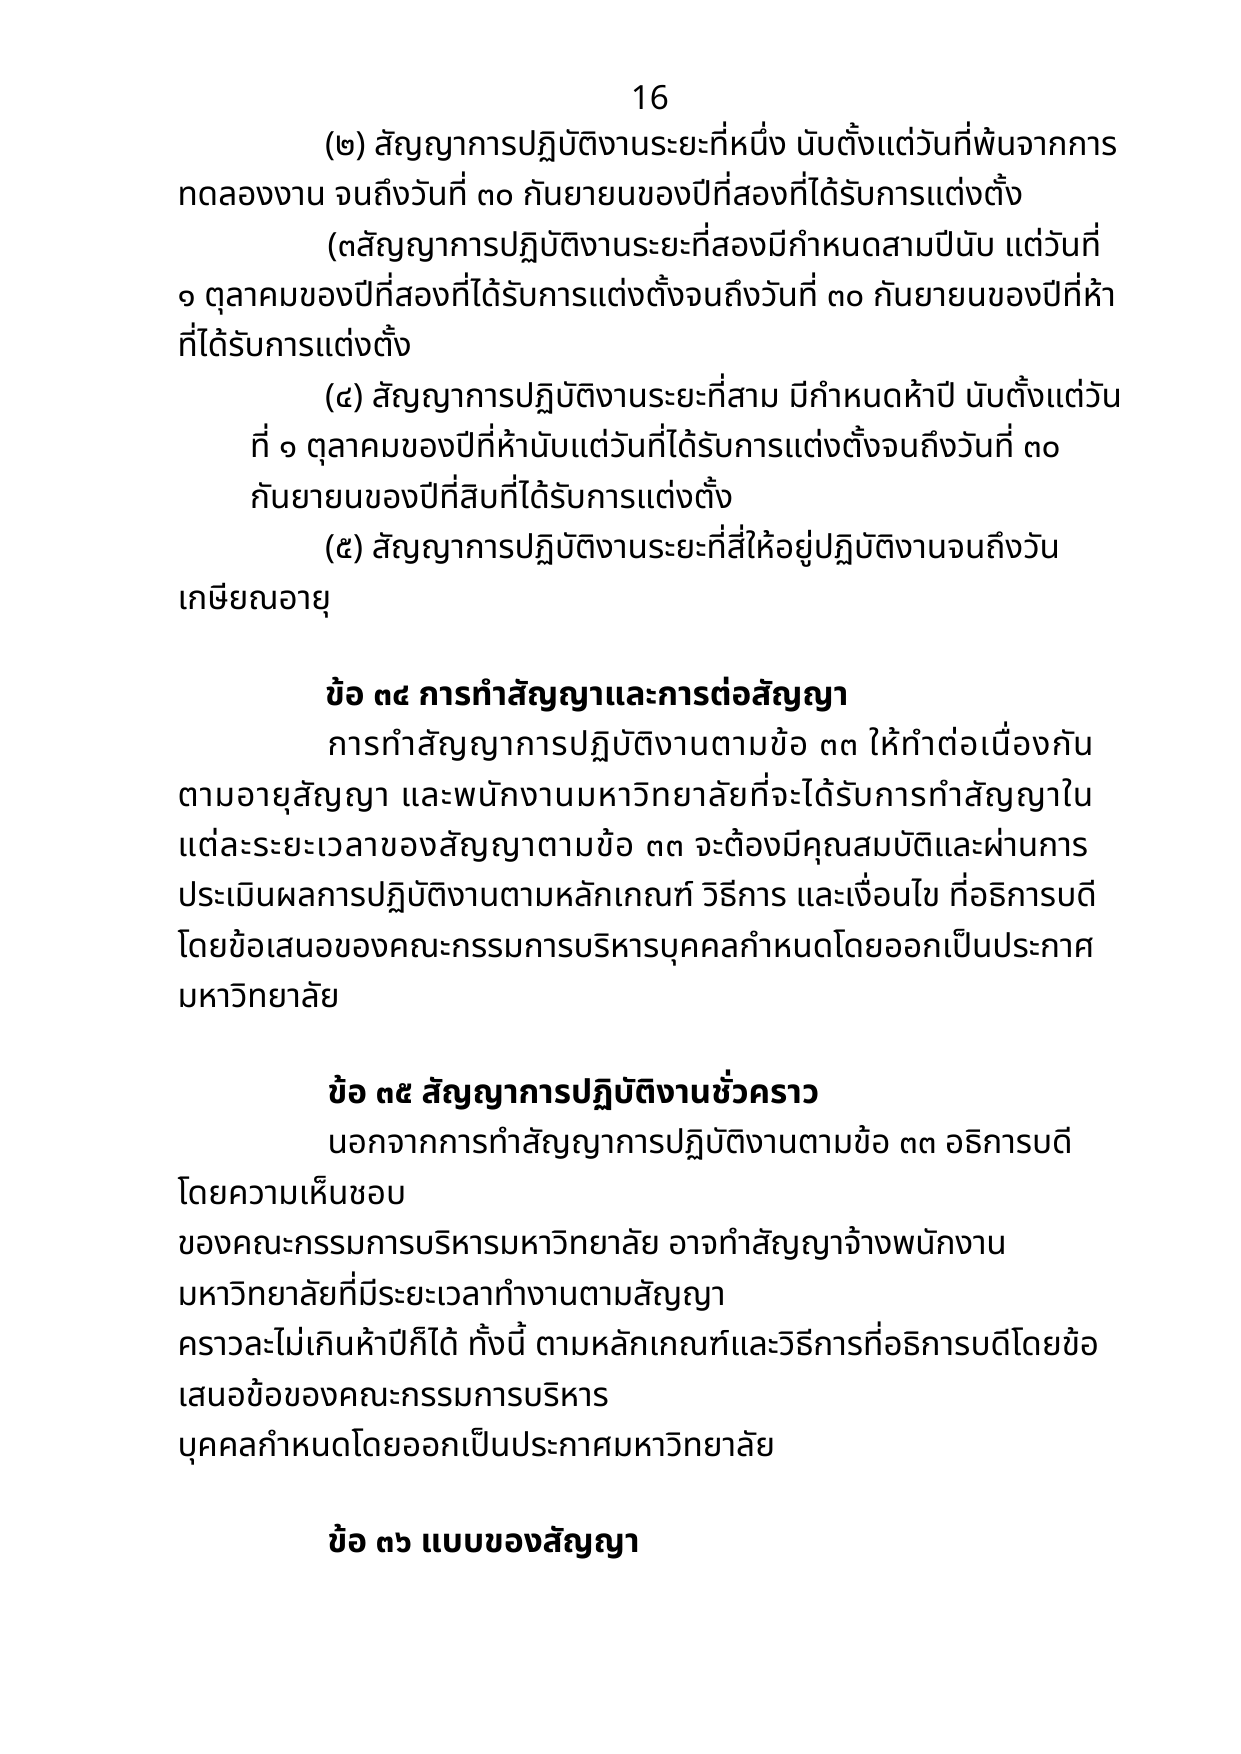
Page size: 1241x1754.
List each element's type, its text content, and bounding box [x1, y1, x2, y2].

text ข้อ ๓๕ สัญญาการปฏิบัติงานชั่วคราว [177, 1068, 1122, 1118]
text ข้อ ๓๖ แบบของสัญญา [252, 1517, 1122, 1567]
text (๒) สัญญาการปฏิบัติงานระยะที่หนึ่ง นับตั้งแต่วันที่พ้นจากการทดลองงาน จนถึงวันที่ ๓๐ กันยายนของปีที่สองที่ได้รับการแต่งตั้ง [177, 119, 1122, 220]
text ข้อ ๓๔ การทําสัญญาและการต่อสัญญา [250, 670, 1122, 720]
text การทําสัญญาการปฏิบัติงานตามข้อ ๓๓ ให้ทําต่อเนื่องกันตามอายุสัญญา และพนักงานมหาวิทยาลัยที่จะได้รับการทําสัญญาในแต่ละระยะเวลาของสัญญาตามข้อ ๓๓ จะต้องมีคุณสมบัติและผ่านการประเมินผลการปฏิบัติงานตามหลักเกณฑ์ วิธีการ และเงื่อนไข ที่อธิการบดี โดยข้อเสนอของคณะกรรมการบริหารบุคคลกําหนดโดยออกเป็นประกาศมหาวิทยาลัย [177, 720, 1122, 1023]
text (๓สัญญาการปฏิบัติงานระยะที่สองมีกําหนดสามปีนับ แต่วันที่ ๑ ตุลาคมของปีที่สองที่ได้รับการแต่งตั้งจนถึงวันที่ ๓๐ กันยายนของปีที่ห้าที่ได้รับการแต่งตั้ง [177, 220, 1122, 372]
text นอกจากการทําสัญญาการปฏิบัติงานตามข้อ ๓๓ อธิการบดีโดยความเห็นชอบ ของคณะกรรมการบริหารมหาวิทยาลัย อาจทําสัญญาจ้างพนักงานมหาวิทยาลัยที่มีระยะเวลาทํางานตามสัญญา คราวละไม่เกินห้าปีก็ได้ ทั้งนี้ ตามหลักเกณฑ์และวิธีการที่อธิการบดีโดยข้อเสนอข้อของคณะกรรมการบริหาร บุคคลกําหนดโดยออกเป็นประกาศมหาวิทยาลัย [177, 1118, 1122, 1471]
text (๕) สัญญาการปฏิบัติงานระยะที่สี่ให้อยู่ปฏิบัติงานจนถึงวันเกษียณอายุ [177, 523, 1122, 624]
text (๔) สัญญาการปฏิบัติงานระยะที่สาม มีกําหนดห้าปี นับตั้งแต่วันที่ ๑ ตุลาคมของปีที่ห้านับแต่วันที่ได้รับการแต่งตั้งจนถึงวันที่ ๓๐ กันยายนของปีที่สิบที่ได้รับการแต่งตั้ง [250, 372, 1122, 523]
